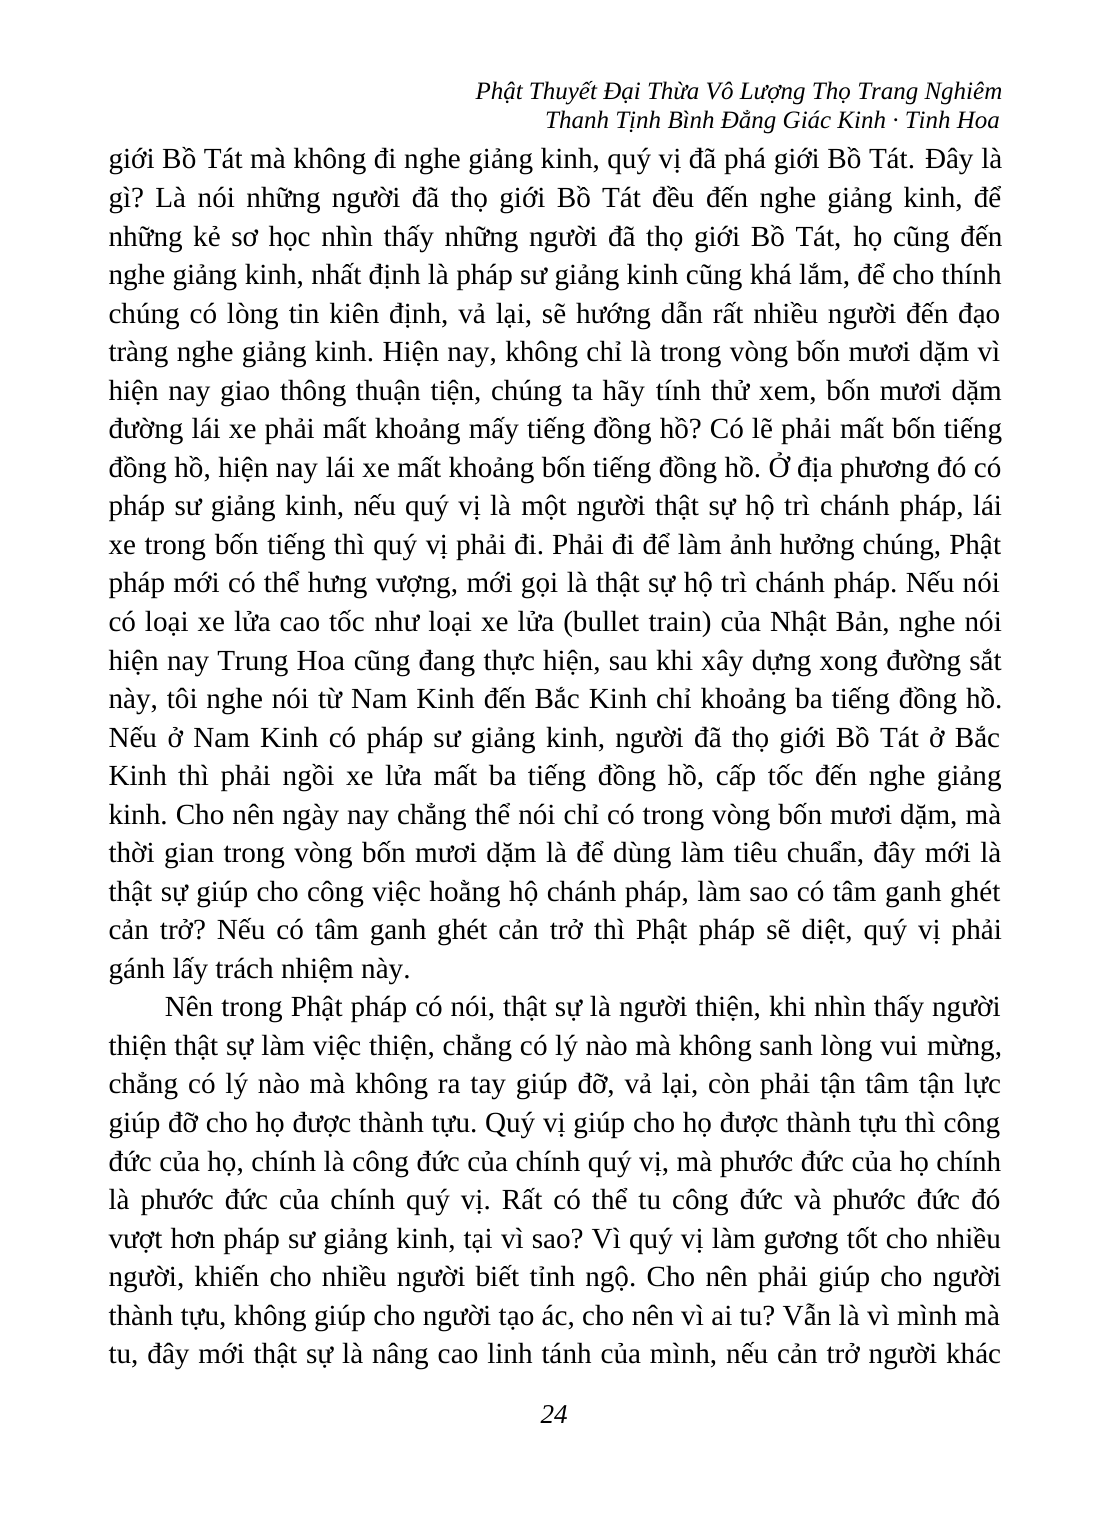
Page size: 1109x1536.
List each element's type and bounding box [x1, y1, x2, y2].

text [108, 142, 1002, 984]
text [108, 989, 1002, 1370]
